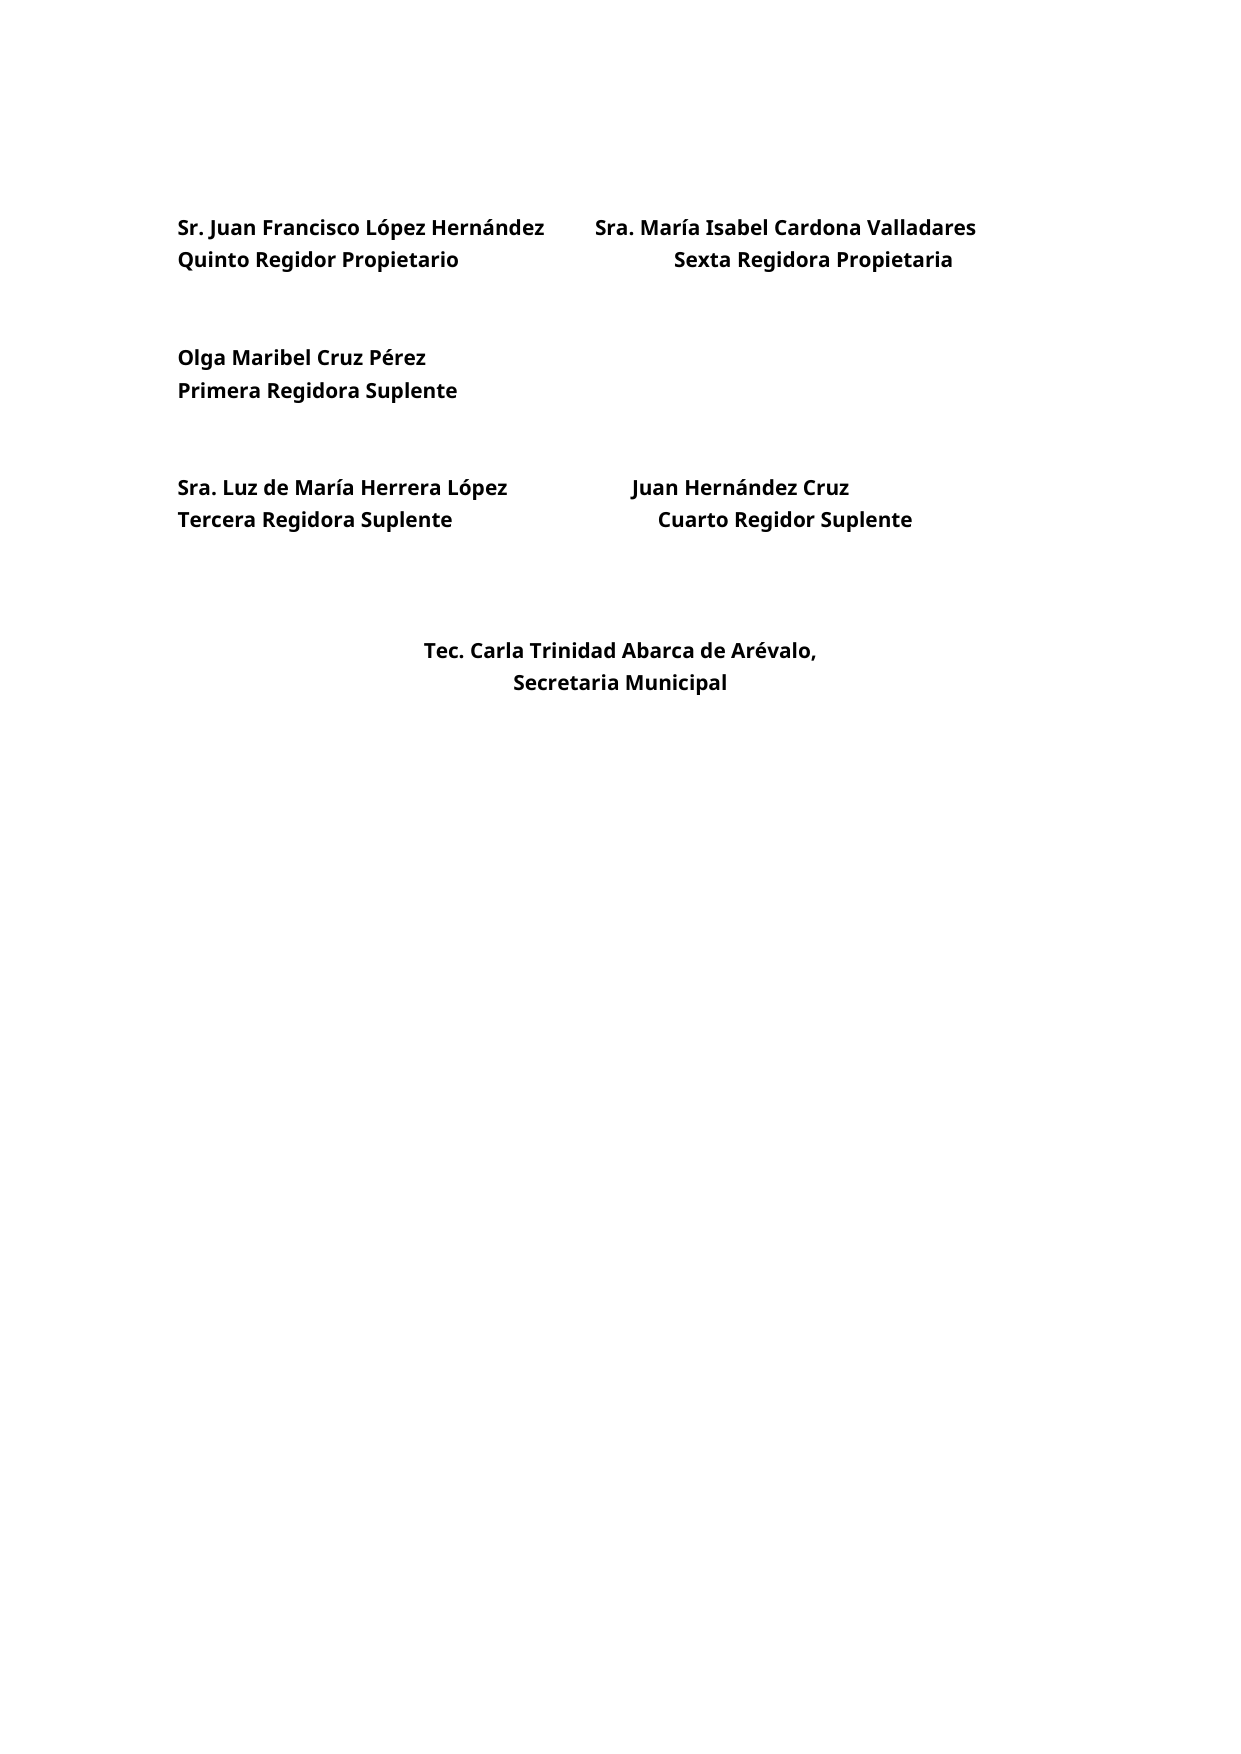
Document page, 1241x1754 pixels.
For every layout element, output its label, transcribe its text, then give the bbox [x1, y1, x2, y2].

text Tec. Carla Trinidad Abarca de Arévalo, [177, 636, 1063, 664]
text Secretaria Municipal [177, 668, 1063, 697]
text Quinto Regidor Propietario Sexta Regidora Propietaria [177, 245, 1063, 274]
text Olga Maribel Cruz Pérez [177, 343, 1063, 372]
text Sr. Juan Francisco López Hernández Sra. María Isabel Cardona Valladares [177, 213, 1063, 241]
text Sra. Luz de María Herrera López Juan Hernández Cruz [177, 473, 1063, 501]
text Tercera Regidora Suplente Cuarto Regidor Suplente [177, 505, 1063, 534]
text Primera Regidora Suplente [177, 376, 1063, 404]
